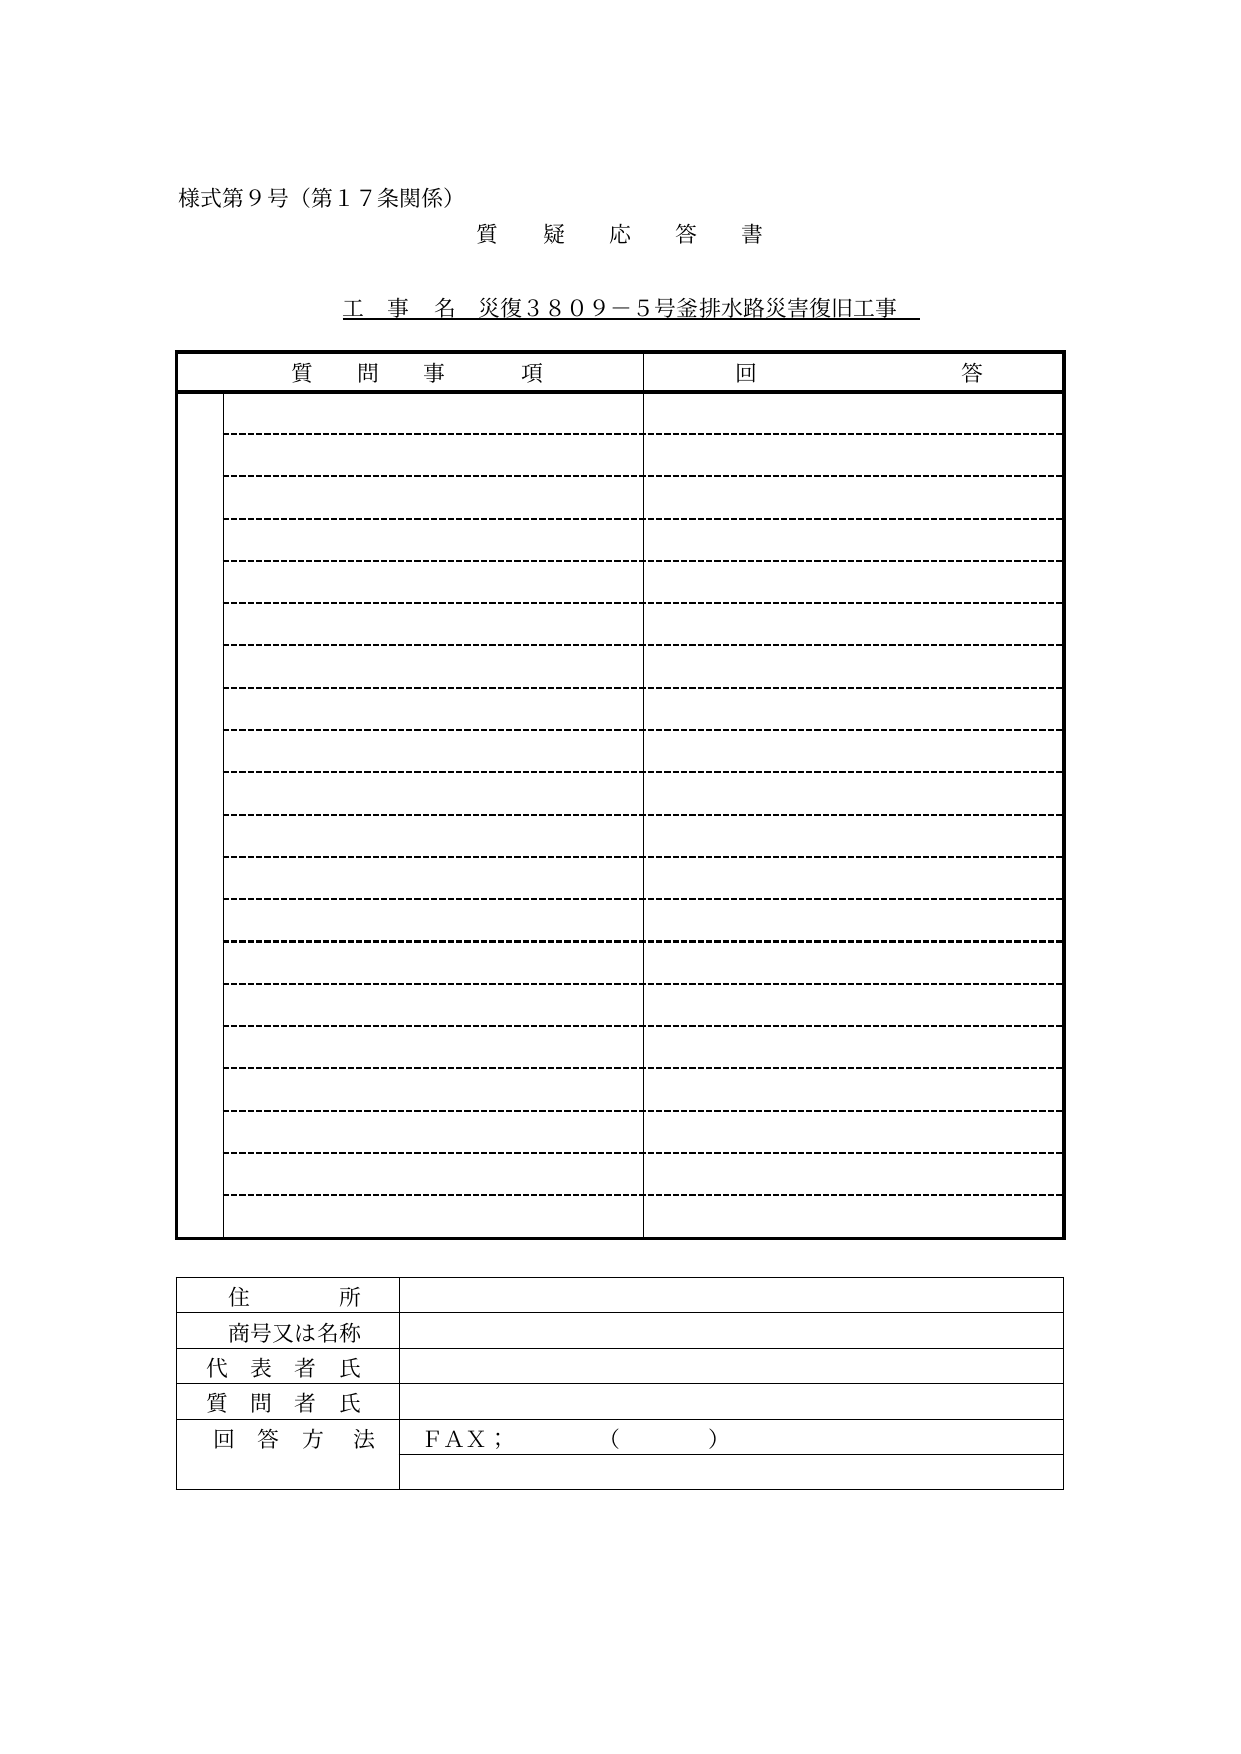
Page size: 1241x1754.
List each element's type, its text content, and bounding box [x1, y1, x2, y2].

table_cell [400, 1349, 1063, 1383]
table_cell [224, 856, 643, 898]
text 様式第９号（第１７条関係） [178, 178, 1062, 215]
table_cell 商号又は名称 [177, 1313, 399, 1348]
text 質 疑 応 答 書 [178, 215, 1062, 252]
table_cell [644, 1152, 1062, 1194]
table_cell [644, 983, 1062, 1025]
table_header 住 所 [177, 1278, 399, 1312]
table_cell 回答方法 [177, 1420, 399, 1454]
table_cell [644, 475, 1062, 517]
text 工事名 災復３８０９－５号釜排水路災害復旧工事 [178, 289, 1062, 325]
table_cell [644, 644, 1062, 687]
table_header 質問事項 [178, 354, 643, 390]
table_cell [224, 983, 643, 1025]
table_cell 代表者氏名 [177, 1349, 399, 1383]
table_cell 質問者氏名 [177, 1384, 399, 1418]
table_cell [224, 687, 643, 729]
table_cell [644, 814, 1062, 856]
table_cell [224, 1025, 643, 1067]
table_cell [644, 433, 1062, 475]
table_cell [224, 729, 643, 771]
table_cell [400, 1455, 1063, 1489]
table_cell [224, 560, 643, 602]
table_cell [224, 602, 643, 644]
table_cell [644, 856, 1062, 898]
table_cell [400, 1313, 1063, 1348]
table_cell [224, 433, 643, 475]
table_cell ＦＡＸ； （ ） [400, 1420, 1063, 1454]
table_cell [644, 687, 1062, 729]
table_cell [224, 518, 643, 560]
table_cell [400, 1384, 1063, 1418]
table_cell [224, 644, 643, 687]
table_cell [224, 898, 643, 940]
table_cell [224, 475, 643, 517]
table_cell [224, 1110, 643, 1152]
table_cell [644, 518, 1062, 560]
table_cell [224, 394, 643, 433]
table_cell [644, 898, 1062, 940]
table_cell [224, 814, 643, 856]
table_cell [224, 771, 643, 813]
table_header 回答 [644, 354, 1062, 390]
table_cell [178, 394, 223, 1237]
table_cell [644, 560, 1062, 602]
table_cell [644, 940, 1062, 983]
table_cell [644, 1025, 1062, 1067]
table_cell [644, 1110, 1062, 1152]
table_cell [177, 1454, 399, 1489]
table_cell [644, 1194, 1062, 1237]
table_cell [644, 394, 1062, 433]
table_cell [224, 1194, 643, 1237]
table_cell [224, 940, 643, 983]
table_cell [224, 1067, 643, 1109]
table_cell [644, 729, 1062, 771]
table_cell [644, 602, 1062, 644]
table_cell [644, 771, 1062, 813]
table_cell [224, 1152, 643, 1194]
table_header [400, 1278, 1063, 1312]
table_cell [644, 1067, 1062, 1109]
